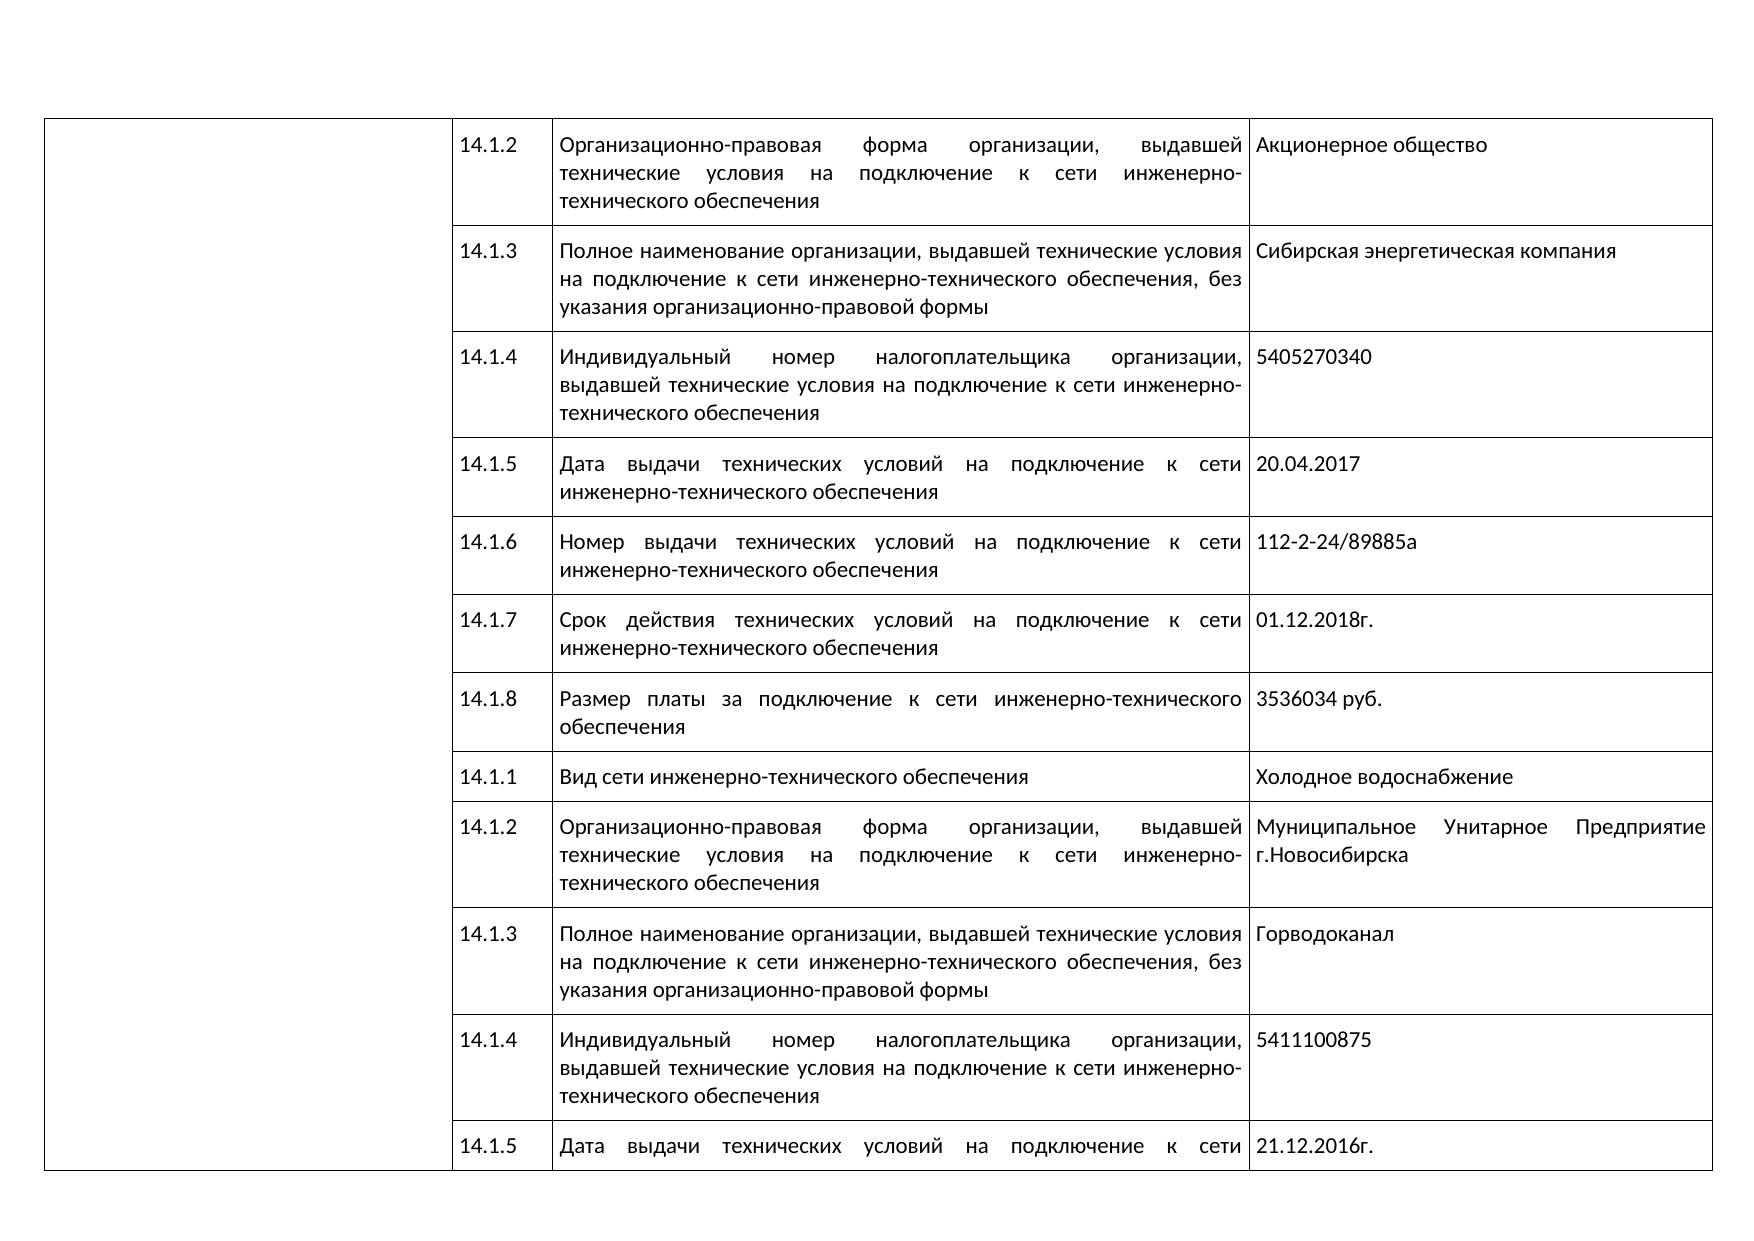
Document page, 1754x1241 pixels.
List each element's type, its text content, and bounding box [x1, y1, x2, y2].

table_cell Полное наименование организации, выдавшей технические условия на подключение к сети инженерно-технического обеспечения, без указания организационно-правовой формы [553, 908, 1249, 1013]
table_cell 5405270340 [1250, 332, 1712, 437]
table_cell Горводоканал [1250, 908, 1712, 1013]
table_cell Полное наименование организации, выдавшей технические условия на подключение к сети инженерно-технического обеспечения, без указания организационно-правовой формы [553, 226, 1249, 331]
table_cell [553, 1121, 1249, 1170]
table_cell Срок действия технических условий на подключение к сети инженерно-технического обеспечения [553, 595, 1249, 672]
table_cell Номер выдачи технических условий на подключение к сети инженерно-технического обеспечения [553, 517, 1249, 594]
table_cell 01.12.2018г. [1250, 595, 1712, 672]
table_cell 14.1.4 [453, 1015, 552, 1120]
table_cell 14.1.7 [453, 595, 552, 672]
table_cell Индивидуальный номер налогоплательщика организации, выдавшей технические условия на подключение к сети инженерно-технического обеспечения [553, 332, 1249, 437]
table_cell 14.1.2 [453, 119, 552, 224]
table_cell 21.12.2016г. [1250, 1121, 1712, 1170]
table_cell Организационно-правовая форма организации, выдавшей технические условия на подключение к сети инженерно-технического обеспечения [553, 119, 1249, 224]
table_cell Индивидуальный номер налогоплательщика организации, выдавшей технические условия на подключение к сети инженерно-технического обеспечения [553, 1015, 1249, 1120]
table_cell 14.1.3 [453, 226, 552, 331]
table_cell 5411100875 [1250, 1015, 1712, 1120]
table_cell 14.1.6 [453, 517, 552, 594]
table_cell Вид сети инженерно-технического обеспечения [553, 752, 1249, 801]
table_cell 20.04.2017 [1250, 438, 1712, 516]
table_cell 112-2-24/89885а [1250, 517, 1712, 594]
table_cell 14.1.5 [453, 438, 552, 516]
table_cell 14.1.5 [453, 1121, 552, 1170]
table_cell Холодное водоснабжение [1250, 752, 1712, 801]
table_cell 14.1.2 [453, 802, 552, 907]
table_cell Размер платы за подключение к сети инженерно-технического обеспечения [553, 673, 1249, 751]
table_cell Акционерное общество [1250, 119, 1712, 224]
table_cell 3536034 руб. [1250, 673, 1712, 751]
table_cell Муниципальное Унитарное Предприятие г.Новосибирска [1250, 802, 1712, 907]
table_cell Организационно-правовая форма организации, выдавшей технические условия на подключение к сети инженерно-технического обеспечения [553, 802, 1249, 907]
table_cell 14.1.3 [453, 908, 552, 1013]
table_cell 14.1.4 [453, 332, 552, 437]
table_cell 14.1.1 [453, 752, 552, 801]
table_cell Дата выдачи технических условий на подключение к сети инженерно-технического обеспечения [553, 438, 1249, 516]
table_cell Сибирская энергетическая компания [1250, 226, 1712, 331]
table_cell 14.1.8 [453, 673, 552, 751]
